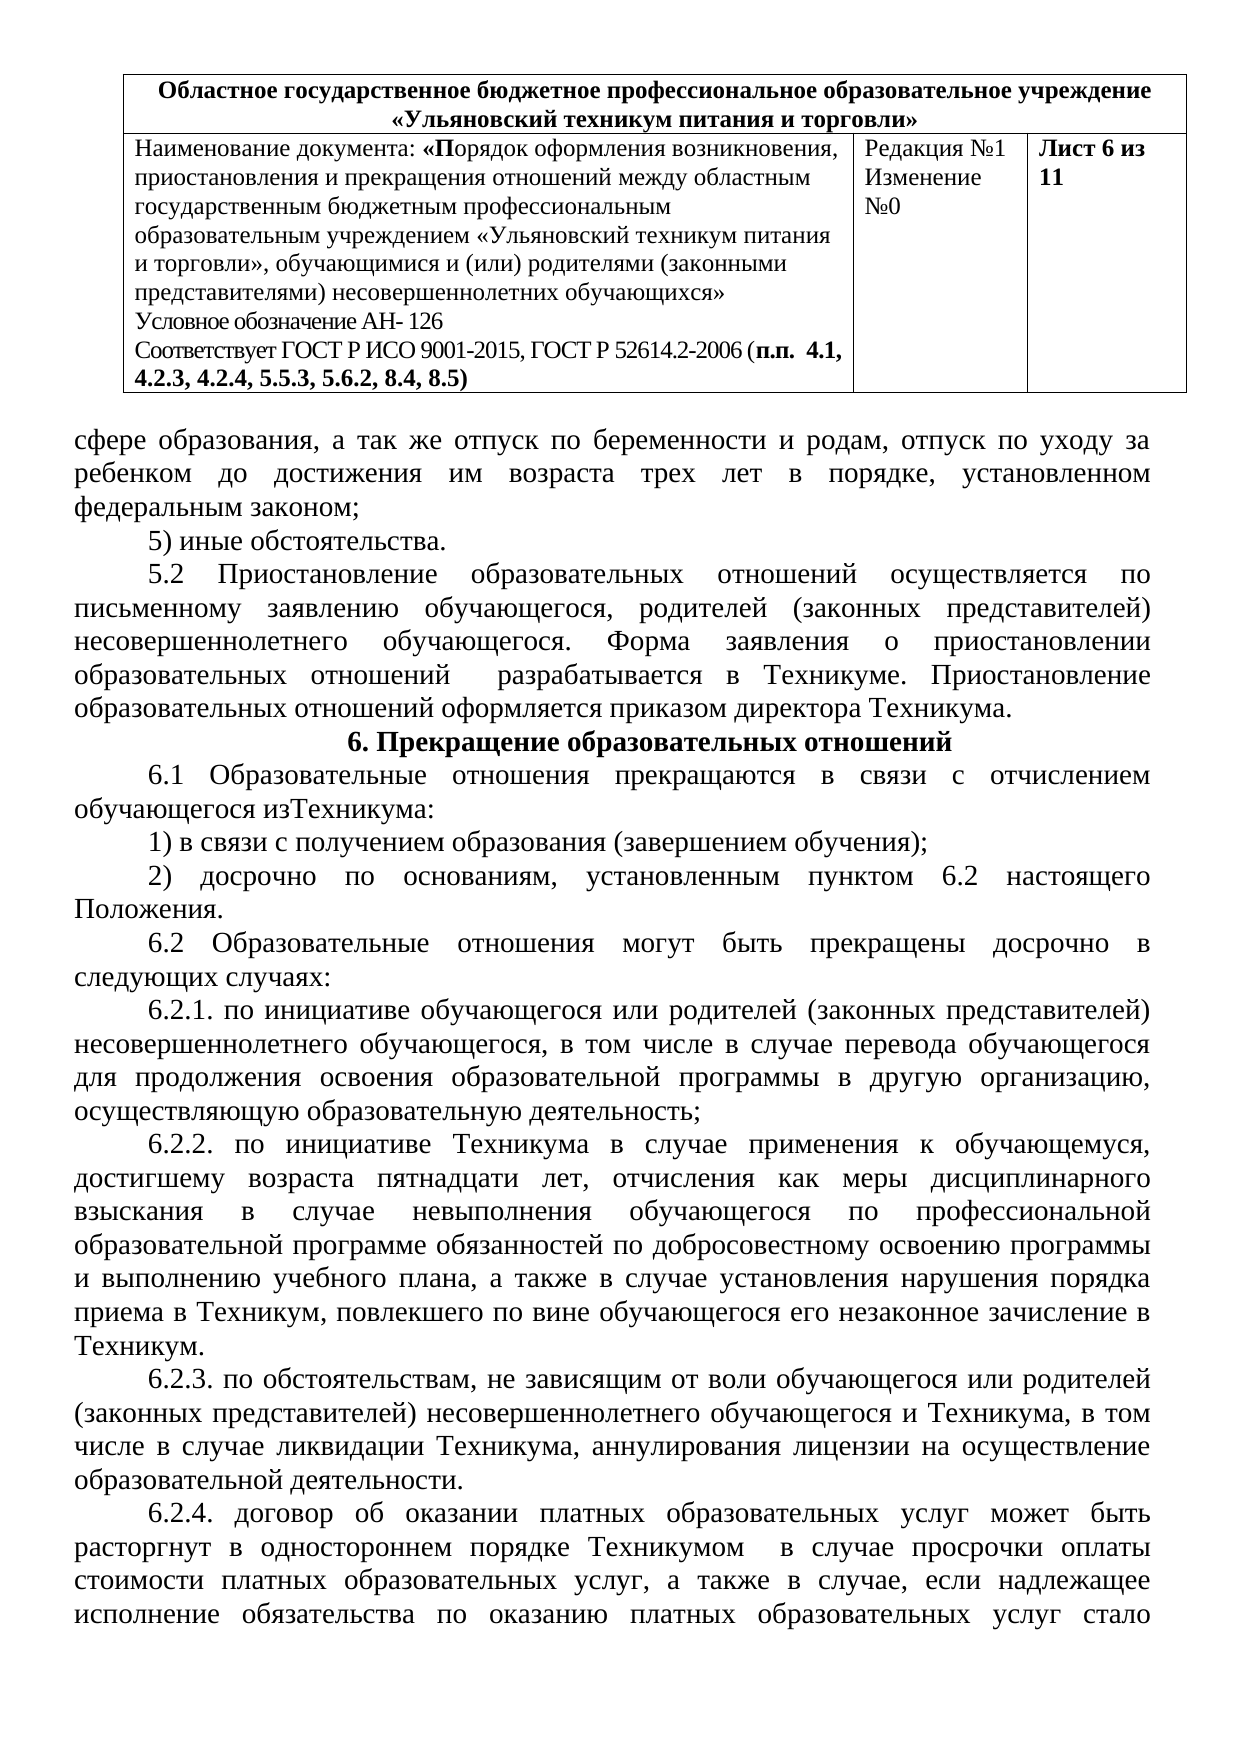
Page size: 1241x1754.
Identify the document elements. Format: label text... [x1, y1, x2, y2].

text 6.2.3. по обстоятельствам, не зависящим от воли обучающегося или родителей (законных представителей) несовершеннолетнего обучающегося и Техникума, в том числе в случае ликвидации Техникума, аннулирования лицензии на осуществление образовательной деятельности. [74, 1361, 1152, 1495]
text 1) в связи с получением образования (завершением обучения); [74, 824, 1152, 858]
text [74, 1495, 1152, 1629]
text 2) досрочно по основаниям, установленным пунктом 6.2 настоящего Положения. [74, 858, 1152, 925]
text 6.2.2. по инициативе Техникума в случае применения к обучающемуся, достигшему возраста пятнадцати лет, отчисления как меры дисциплинарного взыскания в случае невыполнения обучающегося по профессиональной образовательной программе обязанностей по добросовестному освоению программы и выполнению учебного плана, а также в случае установления нарушения порядка приема в Техникум, повлекшего по вине обучающегося его незаконное зачисление в Техникум. [74, 1126, 1152, 1361]
text 6.2.1. по инициативе обучающегося или родителей (законных представителей) несовершеннолетнего обучающегося, в том числе в случае перевода обучающегося для продолжения освоения образовательной программы в другую организацию, осуществляющую образовательную деятельность; [74, 992, 1152, 1126]
text 6.2 Образовательные отношения могут быть прекращены досрочно в следующих случаях: [74, 925, 1152, 992]
text 6. Прекращение образовательных отношений [74, 724, 1152, 757]
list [74, 422, 1152, 523]
list 5) иные обстоятельства. [74, 523, 1152, 556]
text 5.2 Приостановление образовательных отношений осуществляется по письменному заявлению обучающегося, родителей (законных представителей) несовершеннолетнего обучающегося. Форма заявления о приостановлении образовательных отношений разрабатывается в Техникуме. Приостановление образовательных отношений оформляется приказом директора Техникума. [74, 556, 1152, 724]
text 6.1 Образовательные отношения прекращаются в связи с отчислением обучающегося изТехникума: [74, 757, 1152, 824]
